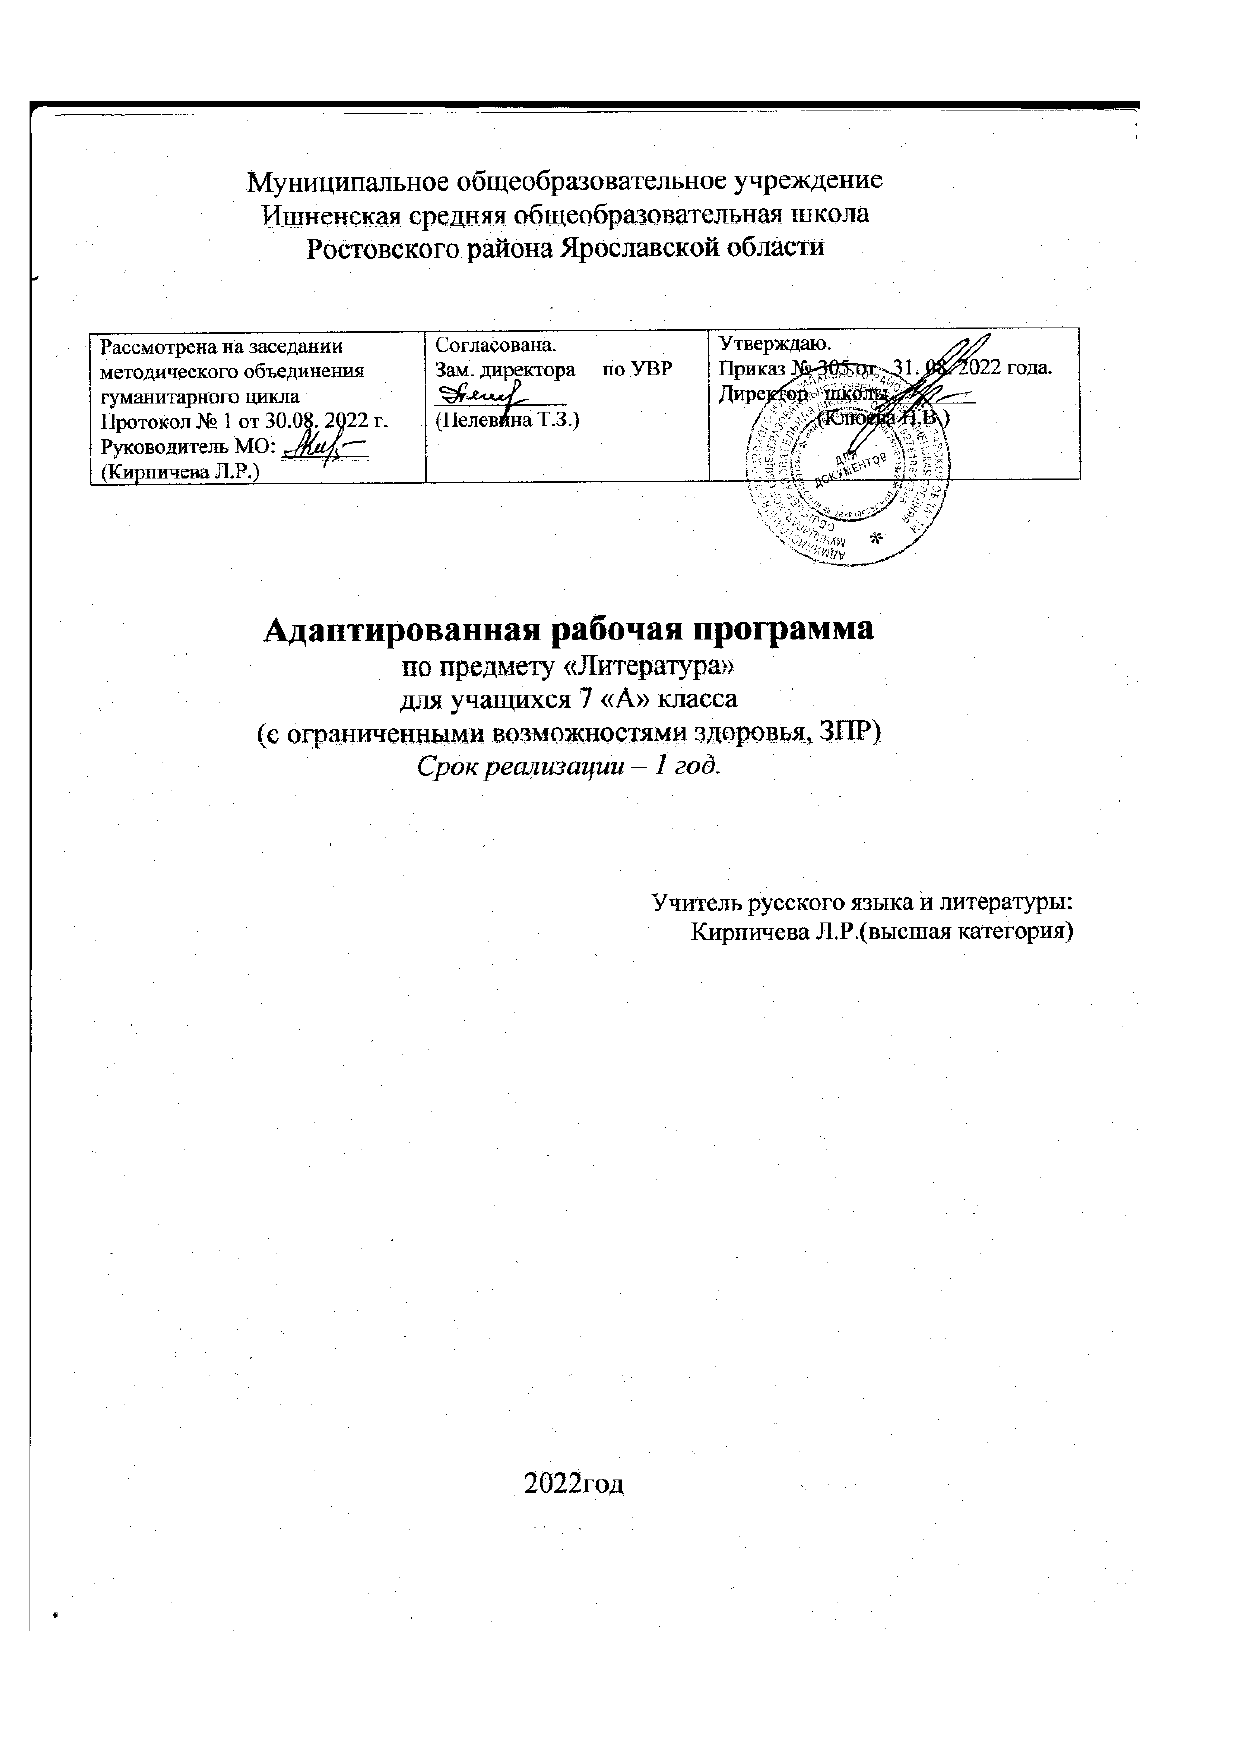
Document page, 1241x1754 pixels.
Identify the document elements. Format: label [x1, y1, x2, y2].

picture [29, 101, 1142, 1631]
